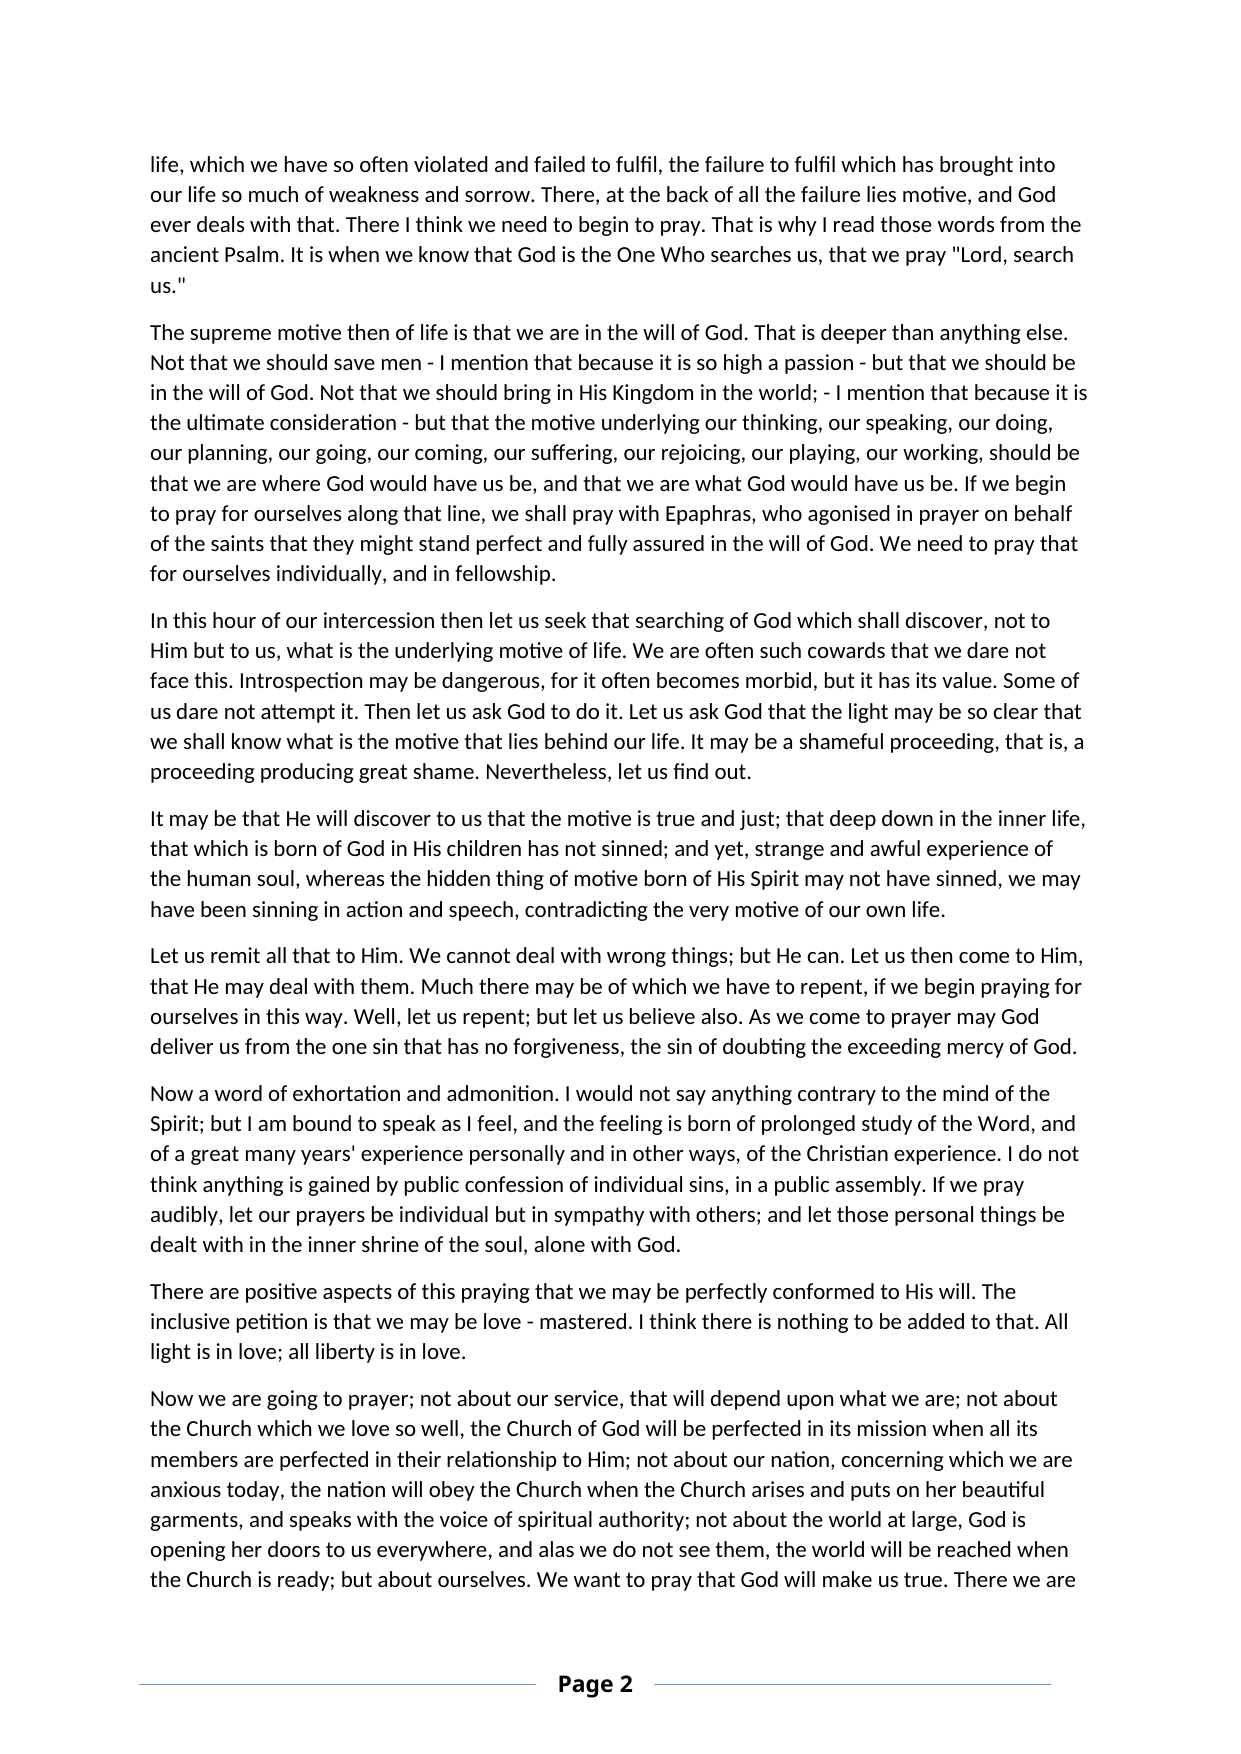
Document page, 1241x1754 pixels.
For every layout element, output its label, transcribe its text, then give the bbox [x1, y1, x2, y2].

text Let us remit all that to Him. We cannot deal with wrong things; but He can. Let us then come to Him, that He may deal with them. Much there may be of which we have to repent, if we begin praying for ourselves in this way. Well, let us repent; but let us believe also. As we come to prayer may God deliver us from the one sin that has no forgiveness, the sin of doubting the exceeding mercy of God. [150, 942, 1090, 1060]
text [150, 150, 1090, 299]
text It may be that He will discover to us that the motive is true and just; that deep down in the inner life, that which is born of God in His children has not sinned; and yet, strange and awful experience of the human soul, whereas the hidden thing of motive born of His Spirit may not have sinned, we may have been sinning in action and speech, contradicting the very motive of our own life. [150, 804, 1090, 923]
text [150, 1384, 1090, 1594]
text In this hour of our intercession then let us seek that searching of God which shall discover, not to Him but to us, what is the underlying motive of life. We are often such cowards that we dare not face this. Introspection may be dangerous, for it often becomes morbid, but it has its value. Some of us dare not attempt it. Then let us ask God to do it. Let us ask God that the light may be so clear that we shall know what is the motive that lies behind our life. It may be a shameful proceeding, that is, a proceeding producing great shame. Nevertheless, let us find out. [150, 606, 1090, 785]
text The supreme motive then of life is that we are in the will of God. That is deeper than anything else. Not that we should save men - I mention that because it is so high a passion - but that we should be in the will of God. Not that we should bring in His Kingdom in the world; - I mention that because it is the ultimate consideration - but that the motive underlying our thinking, our speaking, our doing, our planning, our going, our coming, our suffering, our rejoicing, our playing, our working, should be that we are where God would have us be, and that we are what God would have us be. If we begin to pray for ourselves along that line, we shall pray with Epaphras, who agonised in prayer on behalf of the saints that they might stand perfect and fully assured in the will of God. We need to pray that for ourselves individually, and in fellowship. [150, 318, 1090, 587]
text There are positive aspects of this praying that we may be perfectly conformed to His will. The inclusive petition is that we may be love - mastered. I think there is nothing to be added to that. All light is in love; all liberty is in love. [150, 1277, 1090, 1366]
text Now a word of exhortation and admonition. I would not say anything contrary to the mind of the Spirit; but I am bound to speak as I feel, and the feeling is born of prolonged study of the Word, and of a great many years' experience personally and in other ways, of the Christian experience. I do not think anything is gained by public confession of individual sins, in a public assembly. If we pray audibly, let our prayers be individual but in sympathy with others; and let those personal things be dealt with in the inner shrine of the soul, alone with God. [150, 1079, 1090, 1258]
